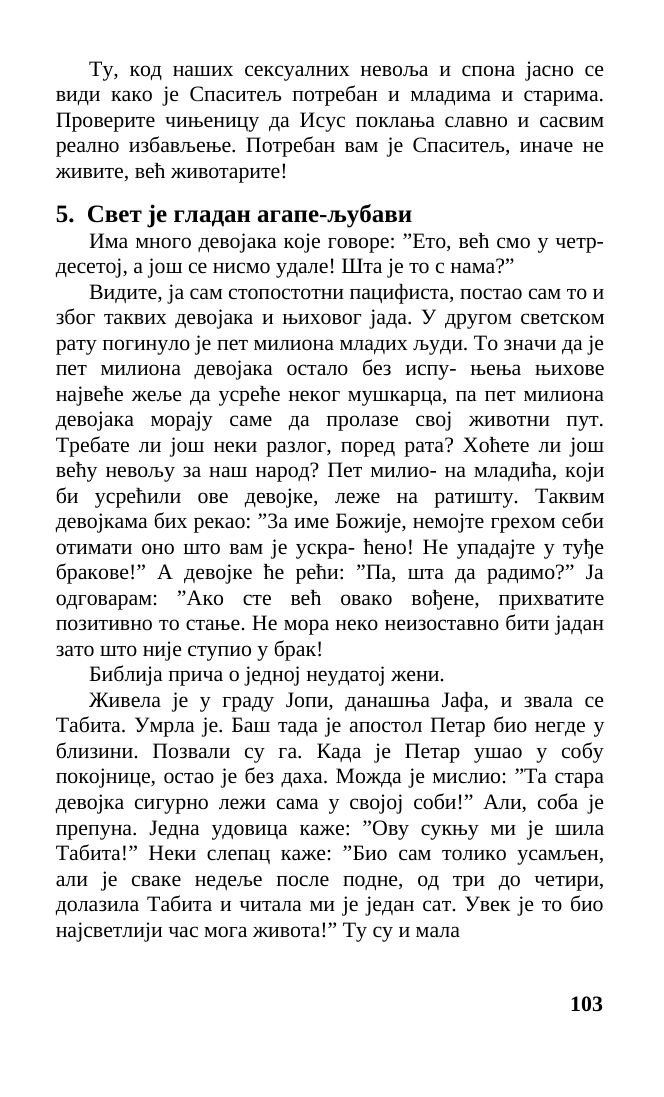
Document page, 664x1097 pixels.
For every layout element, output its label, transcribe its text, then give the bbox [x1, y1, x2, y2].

text Ту, код наших сексуалних невоља и спона јасно се види како је Спаситељ потребан и младима и старима. Проверите чињеницу да Исус поклања славно и сасвим реално избављење. Потребан вам је Спаситељ, иначе не живите, већ животарите! [56, 56, 605, 183]
text Живела је у граду Јопи, данашња Јафа, и звала се Табита. Умрла је. Баш тада је апостол Петар био негде у близини. Позвали су га. Када је Петар ушао у собу покојнице, остао је без даха. Можда је мислио: ”Та стара девојка сигурно лежи сама у својој соби!” Али, соба је препуна. Једна удовица каже: ”Ову сукњу ми је шила Табита!” Неки слепац каже: ”Био сам толико усамљен, али је сваке недеље после подне, од три до четири, долазила Табита и читала ми је један сат. Увек је то био најсветлији час мога живота!” Ту су и мала [56, 687, 605, 942]
text Библија прича о једној неудатој жени. [56, 661, 605, 687]
text 103 [570, 994, 603, 1016]
subtitle Свет је гладан агапе-љубави [56, 202, 605, 228]
text Видите, ја сам стопостотни пацифиста, постао сам то и због таквих девојака и њиховог јада. У другом светском рату погинуло је пет милиона младих људи. То значи да је пет милиона девојака остало без испу- њења њихове највеће жеље да усреће неког мушкарца, па пет милиона девојака морају саме да пролазе свој животни пут. Требате ли још неки разлог, поред рата? Хоћете ли још већу невољу за наш народ? Пет милио- на младића, који би усрећили ове девојке, леже на ратишту. Таквим девојкама бих рекао: ”3а име Божије, немојте грехом себи отимати оно што вам је ускра- ћено! Не упадајте у туђе бракове!” А девојке ће рећи: ”Па, шта да радимо?” Ја одговарам: ”Ако сте већ овако вођене, прихватите позитивно то стање. Не мора неко неизоставно бити јадан зато што није ступио у брак! [56, 279, 605, 661]
text Има много девојака које говоре: ”Ето, већ смо у четр- десетој, а још се нисмо удале! Шта је то с нама?” [56, 228, 605, 279]
